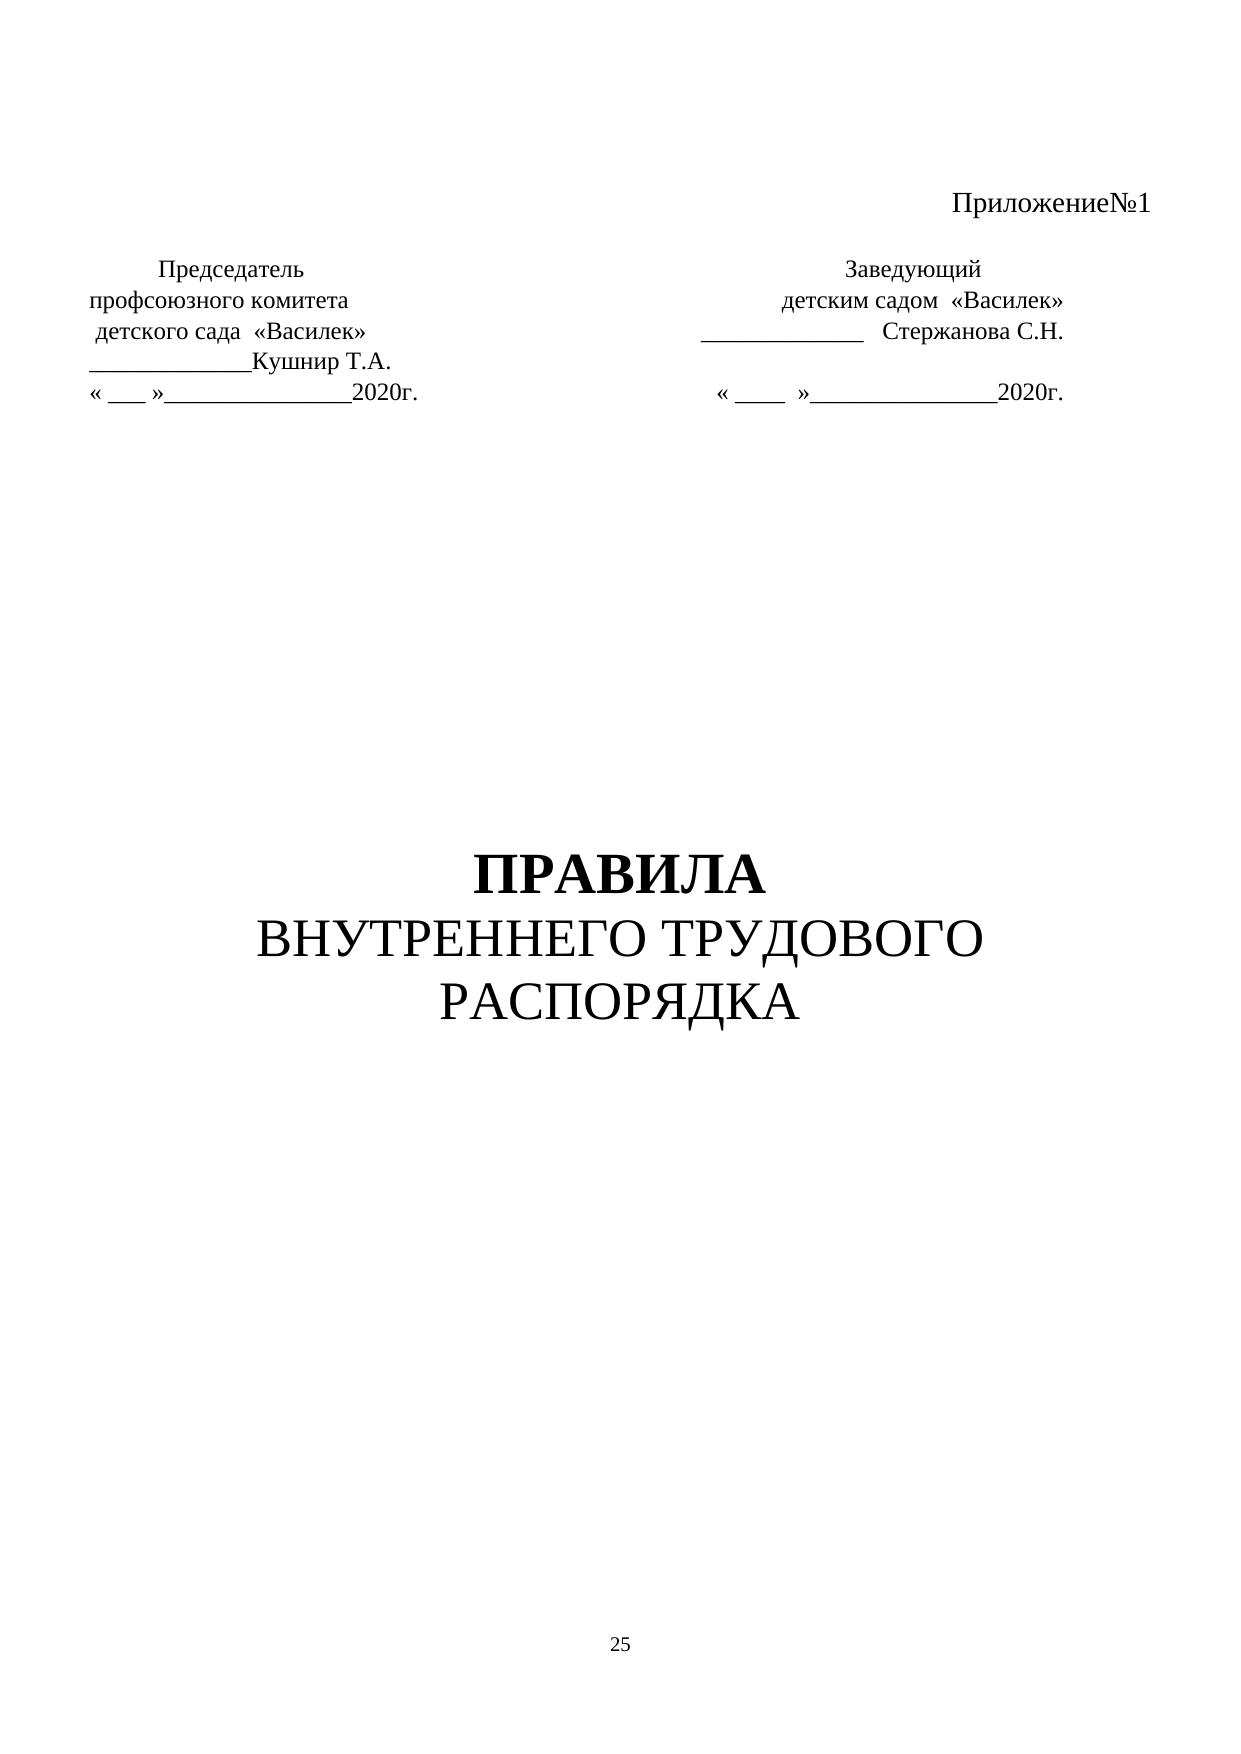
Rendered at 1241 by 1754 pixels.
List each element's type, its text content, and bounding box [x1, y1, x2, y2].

text ПРАВИЛА [89, 839, 1152, 906]
text ВНУТРЕННЕГО ТРУДОВОГО РАСПОРЯДКА [89, 906, 1152, 1031]
table_header Председатель профсоюзного комитета детского сада «Василек» _____________Кушнир Т.А. « ___ »_______________2020г. [78, 252, 576, 437]
table_header Заведующий детским садом «Василек» _____________ Стержанова С.Н. « ____ »_______________2020г. [576, 252, 1075, 437]
text Приложение№1 [89, 185, 1152, 219]
